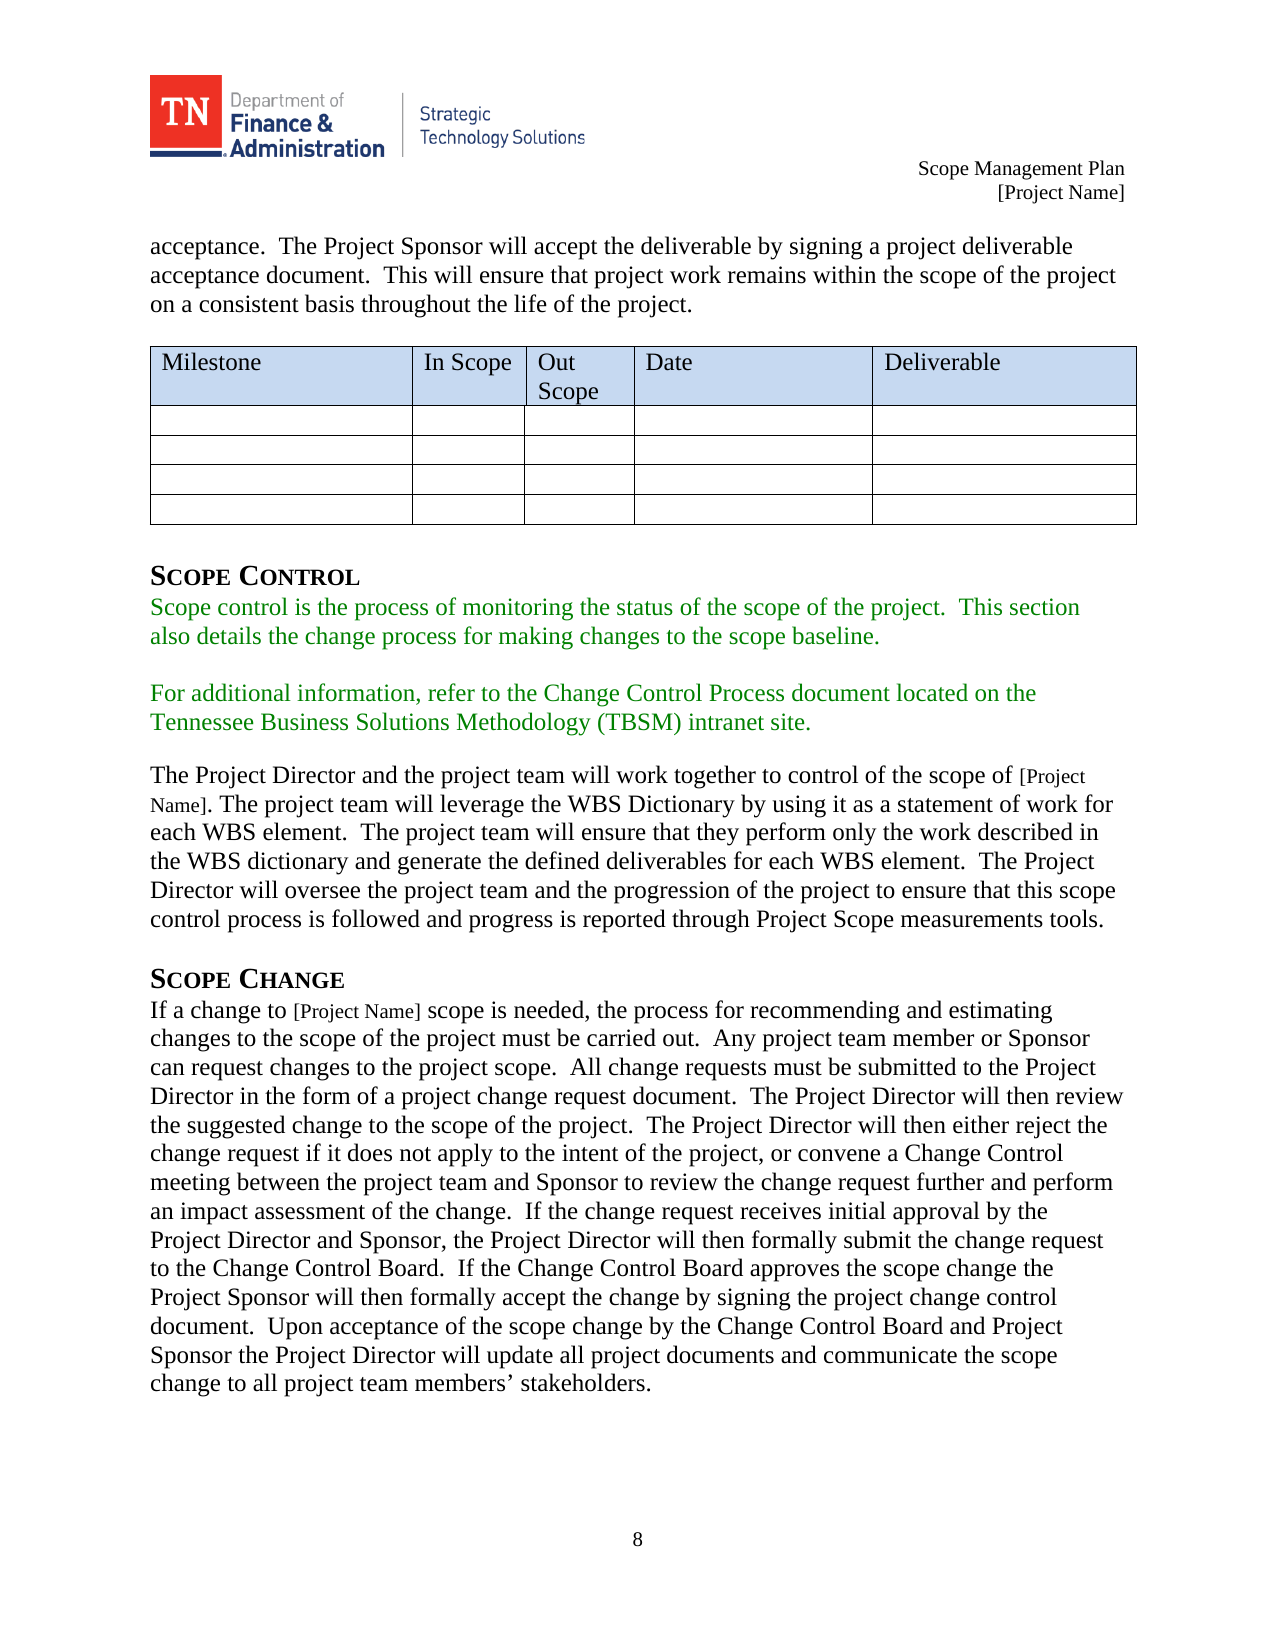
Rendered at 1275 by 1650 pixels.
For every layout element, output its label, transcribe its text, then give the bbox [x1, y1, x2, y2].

subtitle Scope Change [150, 961, 1125, 995]
table_cell [635, 436, 872, 464]
table_cell [413, 406, 524, 434]
table_cell [873, 495, 1136, 524]
table_cell [635, 406, 872, 434]
table_cell [873, 406, 1136, 434]
table_cell [413, 495, 524, 524]
subtitle Scope Control [150, 558, 1125, 592]
table_cell [635, 495, 872, 524]
table_cell [635, 465, 872, 494]
text If a change to scope is needed, the process for recommending and estimating changes to the scope of the project must be carried out. Any project team member or Sponsor can request changes to the project scope. All change requests must be submitted to the Project Director in the form of a project change request document. The Project Director will then review the suggested change to the scope of the project. The Project Director will then either reject the change request if it does not apply to the intent of the project, or convene a Change Control meeting between the project team and Sponsor to review the change request further and perform an impact assessment of the change. If the change request receives initial approval by the Project Director and Sponsor, the Project Director will then formally submit the change request to the Change Control Board. If the Change Control Board approves the scope change the Project Sponsor will then formally accept the change by signing the project change control document. Upon acceptance of the scope change by the Change Control Board and Project Sponsor the Project Director will update all project documents and communicate the scope change to all project team members’ stakeholders. [150, 995, 1125, 1397]
table_cell [151, 436, 412, 464]
text The Project Director and the project team will work together to control of the scope of . The project team will leverage the WBS Dictionary by using it as a statement of work for each WBS element. The project team will ensure that they perform only the work described in the WBS dictionary and generate the defined deliverables for each WBS element. The Project Director will oversee the project team and the progression of the project to ensure that this scope control process is followed and progress is reported through Project Scope measurements tools. [150, 760, 1125, 932]
table_header Milestone [151, 347, 412, 405]
table_cell [873, 436, 1136, 464]
table_header Out Scope [527, 347, 634, 405]
table_cell [525, 465, 634, 494]
table_cell [151, 495, 412, 524]
table_header Deliverable [873, 347, 1136, 405]
table_cell [873, 465, 1136, 494]
table_cell [151, 465, 412, 494]
table_cell [525, 436, 634, 464]
table_header Date [635, 347, 872, 405]
table_cell [525, 495, 634, 524]
table_cell [413, 436, 524, 464]
text Scope control is the process of monitoring the status of the scope of the project. This section also details the change process for making changes to the scope baseline. [150, 592, 1125, 649]
picture [150, 75, 585, 157]
table_cell [525, 406, 634, 434]
text For additional information, refer to the Change Control Process document located on the Tennessee Business Solutions Methodology (TBSM) intranet site. [150, 678, 1125, 736]
table_header In Scope [413, 347, 526, 405]
table_cell [151, 406, 412, 434]
table_cell [413, 465, 524, 494]
